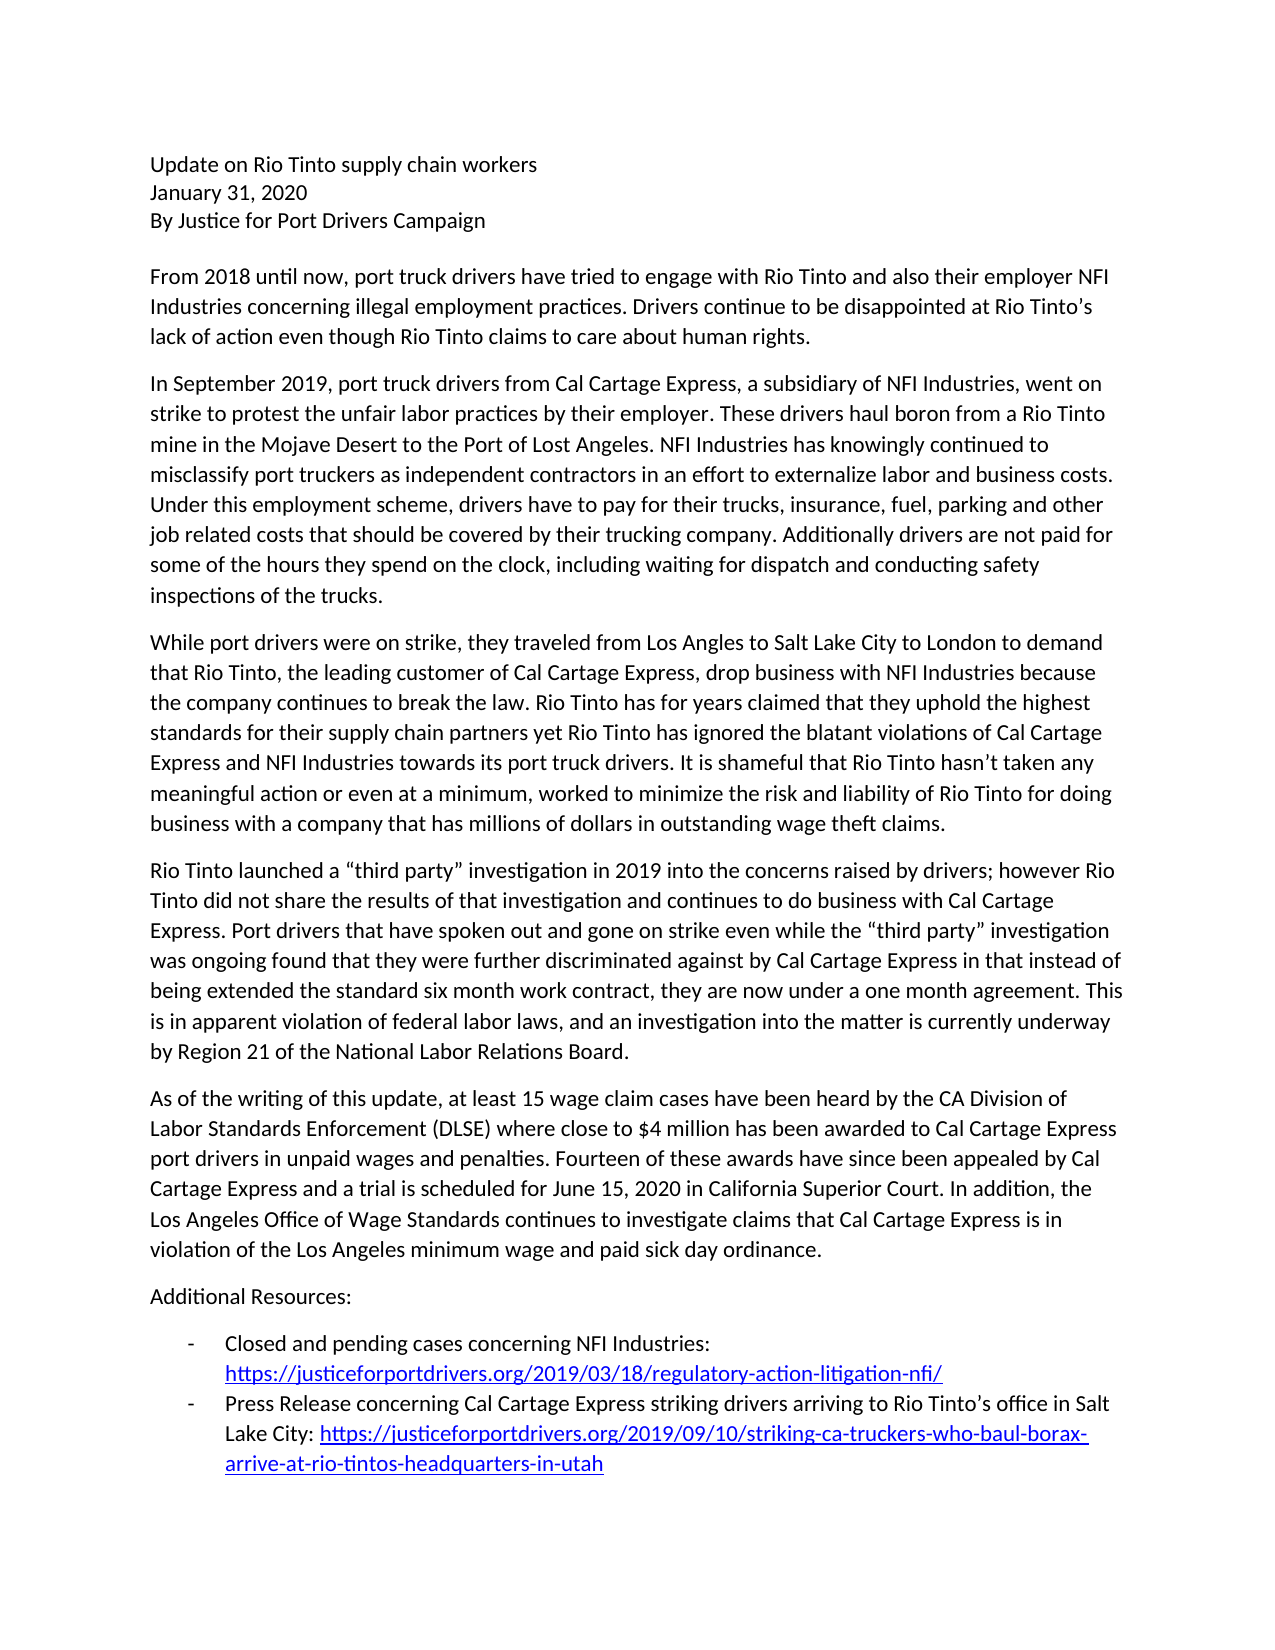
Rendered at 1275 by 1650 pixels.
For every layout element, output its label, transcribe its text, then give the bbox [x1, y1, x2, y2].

list Press Release concerning Cal Cartage Express striking drivers arriving to Rio Tinto’s office in Salt Lake City: https://justiceforportdrivers.org/2019/09/10/striking-ca-truckers-who-baul-borax-arrive-at-rio-tintos-headquarters-in-utah [187, 1389, 1125, 1478]
text As of the writing of this update, at least 15 wage claim cases have been heard by the CA Division of Labor Standards Enforcement (DLSE) where close to $4 million has been awarded to Cal Cartage Express port drivers in unpaid wages and penalties. Fourteen of these awards have since been appealed by Cal Cartage Express and a trial is scheduled for June 15, 2020 in California Superior Court. In addition, the Los Angeles Office of Wage Standards continues to investigate claims that Cal Cartage Express is in violation of the Los Angeles minimum wage and paid sick day ordinance. [150, 1084, 1125, 1263]
text While port drivers were on strike, they traveled from Los Angles to Salt Lake City to London to demand that Rio Tinto, the leading customer of Cal Cartage Express, drop business with NFI Industries because the company continues to break the law. Rio Tinto has for years claimed that they uphold the highest standards for their supply chain partners yet Rio Tinto has ignored the blatant violations of Cal Cartage Express and NFI Industries towards its port truck drivers. It is shameful that Rio Tinto hasn’t taken any meaningful action or even at a minimum, worked to minimize the risk and liability of Rio Tinto for doing business with a company that has millions of dollars in outstanding wage theft claims. [150, 628, 1125, 837]
list Closed and pending cases concerning NFI Industries: https://justiceforportdrivers.org/2019/03/18/regulatory-action-litigation-nfi/ [187, 1329, 1125, 1387]
text Rio Tinto launched a “third party” investigation in 2019 into the concerns raised by drivers; however Rio Tinto did not share the results of that investigation and continues to do business with Cal Cartage Express. Port drivers that have spoken out and gone on strike even while the “third party” investigation was ongoing found that they were further discriminated against by Cal Cartage Express in that instead of being extended the standard six month work contract, they are now under a one month agreement. This is in apparent violation of federal labor laws, and an investigation into the matter is currently underway by Region 21 of the National Labor Relations Board. [150, 856, 1125, 1065]
text Additional Resources: [150, 1282, 1125, 1310]
text By Justice for Port Drivers Campaign [150, 206, 1125, 234]
text In September 2019, port truck drivers from Cal Cartage Express, a subsidiary of NFI Industries, went on strike to protest the unfair labor practices by their employer. These drivers haul boron from a Rio Tinto mine in the Mojave Desert to the Port of Lost Angeles. NFI Industries has knowingly continued to misclassify port truckers as independent contractors in an effort to externalize labor and business costs. Under this employment scheme, drivers have to pay for their trucks, insurance, fuel, parking and other job related costs that should be covered by their trucking company. Additionally drivers are not paid for some of the hours they spend on the clock, including waiting for dispatch and conducting safety inspections of the trucks. [150, 369, 1125, 609]
text From 2018 until now, port truck drivers have tried to engage with Rio Tinto and also their employer NFI Industries concerning illegal employment practices. Drivers continue to be disappointed at Rio Tinto’s lack of action even though Rio Tinto claims to care about human rights. [150, 262, 1125, 351]
text Update on Rio Tinto supply chain workers [150, 150, 1125, 178]
text January 31, 2020 [150, 178, 1125, 206]
